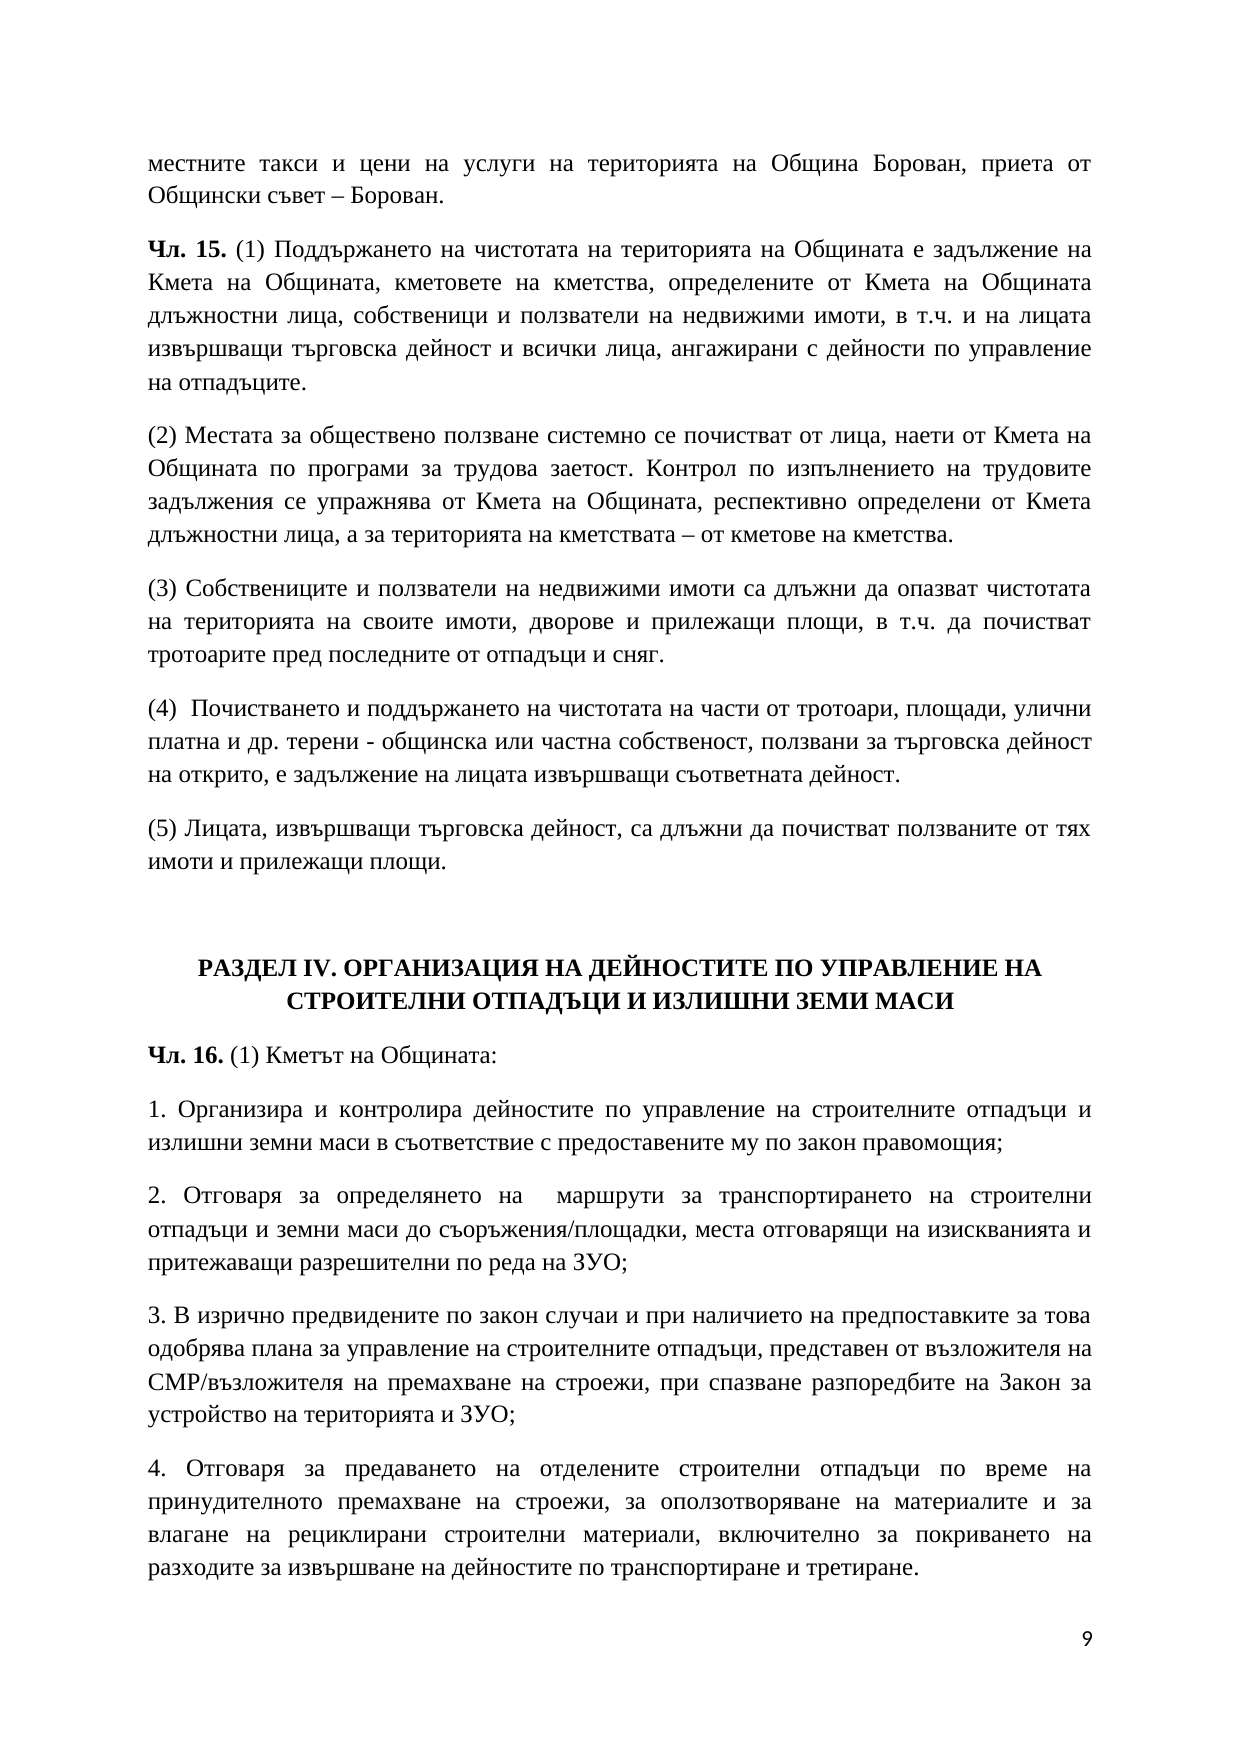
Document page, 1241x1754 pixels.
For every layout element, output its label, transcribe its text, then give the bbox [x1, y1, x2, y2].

text 3. В изрично предвидените по закон случаи и при наличието на предпоставките за това одобрява плана за управление на строителните отпадъци, представен от възложителя на СМР/възложителя на премахване на строежи, при спазване разпоредбите на Закон за устройство на територията и ЗУО; [148, 1301, 1093, 1428]
text 4. Отговаря за предаването на отделените строителни отпадъци по време на принудителното премахване на строежи, за оползотворяване на материалите и за влагане на рециклирани строителни материали, включително за покриването на разходите за извършване на дейностите по транспортиране и третиране. [148, 1453, 1093, 1581]
text (4) Почистването и поддържането на чистотата на части от тротоари, площади, улични платна и др. терени - общинска или частна собственост, ползвани за търговска дейност на открито, е задължение на лицата извършващи съответната дейност. [148, 693, 1093, 788]
text РАЗДЕЛ IV. ОРГАНИЗАЦИЯ НА ДЕЙНОСТИТЕ ПО УПРАВЛЕНИЕ НА СТРОИТЕЛНИ ОТПАДЪЦИ И ИЗЛИШНИ ЗЕМИ МАСИ [148, 953, 1093, 1015]
text (5) Лицата, извършващи търговска дейност, са длъжни да почистват ползваните от тях имоти и прилежащи площи. [148, 813, 1093, 875]
text 1. Организира и контролира дейностите по управление на строителните отпадъци и излишни земни маси в съответствие с предоставените му по закон правомощия; [148, 1094, 1093, 1156]
text 2. Отговаря за определянето на маршрути за транспортирането на строителни отпадъци и земни маси до съоръжения/площадки, места отговарящи на изискванията и притежаващи разрешителни по реда на ЗУО; [148, 1181, 1093, 1275]
text (2) Местата за обществено ползване системно се почистват от лица, наети от Кмета на Общината по програми за трудова заетост. Контрол по изпълнението на трудовите задължения се упражнява от Кмета на Общината, респективно определени от Кмета длъжностни лица, а за територията на кметствата – от кметове на кметства. [148, 420, 1093, 548]
text Чл. 15. (1) Поддържането на чистотата на територията на Общината е задължение на Кмета на Общината, кметовете на кметства, определените от Кмета на Общината длъжностни лица, собственици и ползватели на недвижими имоти, в т.ч. и на лицата извършващи търговска дейност и всички лица, ангажирани с дейности по управление на отпадъците. [148, 234, 1093, 395]
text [148, 148, 1093, 209]
text (3) Собствениците и ползватели на недвижими имоти са длъжни да опазват чистотата на територията на своите имоти, дворове и прилежащи площи, в т.ч. да почистват тротоарите пред последните от отпадъци и сняг. [148, 573, 1093, 668]
text Чл. 16. (1) Кметът на Общината: [148, 1040, 1093, 1069]
